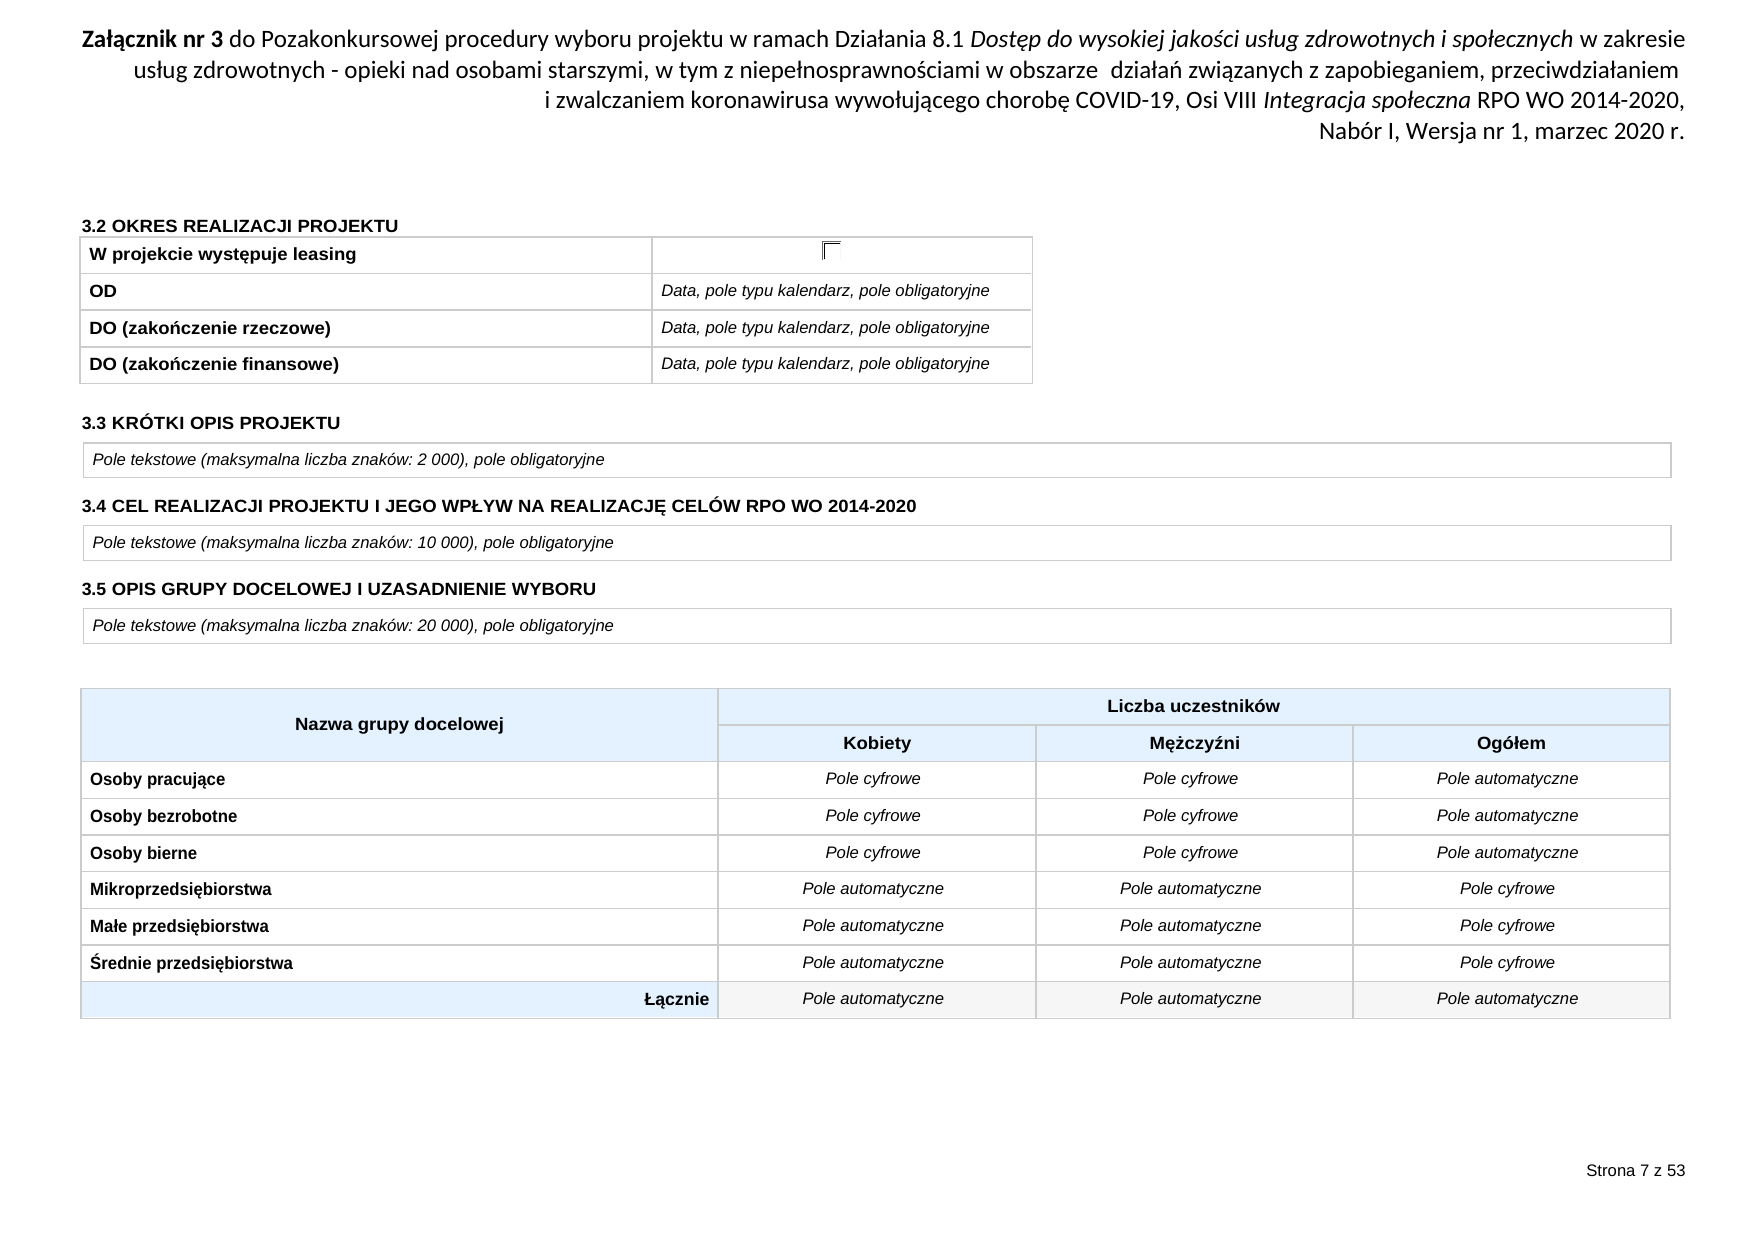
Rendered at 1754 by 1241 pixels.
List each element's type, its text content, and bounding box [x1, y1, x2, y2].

list OPIS GRUPY DOCELOWEJ I UZASADNIENIE WYBORU [82, 578, 1685, 599]
table_cell Pole cyfrowe [719, 836, 1035, 871]
table_cell Pole automatyczne [1037, 909, 1352, 944]
table_cell Pole automatyczne [1354, 799, 1669, 834]
table_header Liczba uczestników [719, 689, 1669, 724]
table_header Nazwa grupy docelowej [82, 689, 717, 761]
table_cell Pole cyfrowe [1354, 872, 1669, 907]
table_cell Osoby pracujące [82, 762, 717, 797]
table_cell Pole automatyczne [719, 909, 1035, 944]
table_cell Pole cyfrowe [1037, 762, 1352, 797]
table_cell Mężczyźni [1037, 726, 1352, 761]
table_cell Pole cyfrowe [719, 762, 1035, 797]
table_header W projekcie występuje leasing [81, 238, 651, 273]
table_cell Data, pole typu kalendarz, pole obligatoryjne [653, 273, 1032, 309]
table_cell Data, pole typu kalendarz, pole obligatoryjne [653, 309, 1032, 346]
table_cell Pole automatyczne [719, 872, 1035, 907]
table_cell Pole automatyczne [719, 946, 1035, 981]
table_cell Średnie przedsiębiorstwa [82, 946, 717, 981]
table_cell Mikroprzedsiębiorstwa [82, 872, 717, 907]
table_header [653, 238, 1032, 273]
table_cell Osoby bezrobotne [82, 799, 717, 834]
table_cell Ogółem [1354, 726, 1669, 761]
table_cell Pole automatyczne [1354, 982, 1669, 1017]
table_cell DO (zakończenie rzeczowe) [81, 311, 651, 346]
table_cell Pole cyfrowe [1037, 836, 1352, 871]
table_cell Pole automatyczne [1037, 982, 1352, 1017]
table_cell Pole cyfrowe [1354, 909, 1669, 944]
table_cell Pole automatyczne [719, 982, 1035, 1017]
table_cell Pole automatyczne [1354, 836, 1669, 871]
table_cell Osoby bierne [82, 836, 717, 871]
table_cell Pole cyfrowe [1037, 799, 1352, 834]
table_cell Małe przedsiębiorstwa [82, 909, 717, 944]
table_cell Łącznie [82, 982, 717, 1017]
list CEL REALIZACJI PROJEKTU I JEGO WPŁYW NA REALIZACJĘ CELÓW RPO WO 2014-2020 [82, 496, 1685, 516]
table_cell Pole automatyczne [1037, 946, 1352, 981]
table_cell Pole cyfrowe [1354, 946, 1669, 981]
table_cell OD [81, 274, 651, 309]
table_cell DO (zakończenie finansowe) [81, 348, 651, 383]
table_cell Pole automatyczne [1354, 762, 1669, 797]
list KRÓTKI OPIS PROJEKTU [82, 413, 1685, 433]
table_cell Kobiety [719, 726, 1035, 761]
table_cell Pole cyfrowe [719, 799, 1035, 834]
list OKRES REALIZACJI PROJEKTU [82, 216, 1685, 236]
table_cell Data, pole typu kalendarz, pole obligatoryjne [653, 346, 1032, 383]
table_cell Pole automatyczne [1037, 872, 1352, 907]
